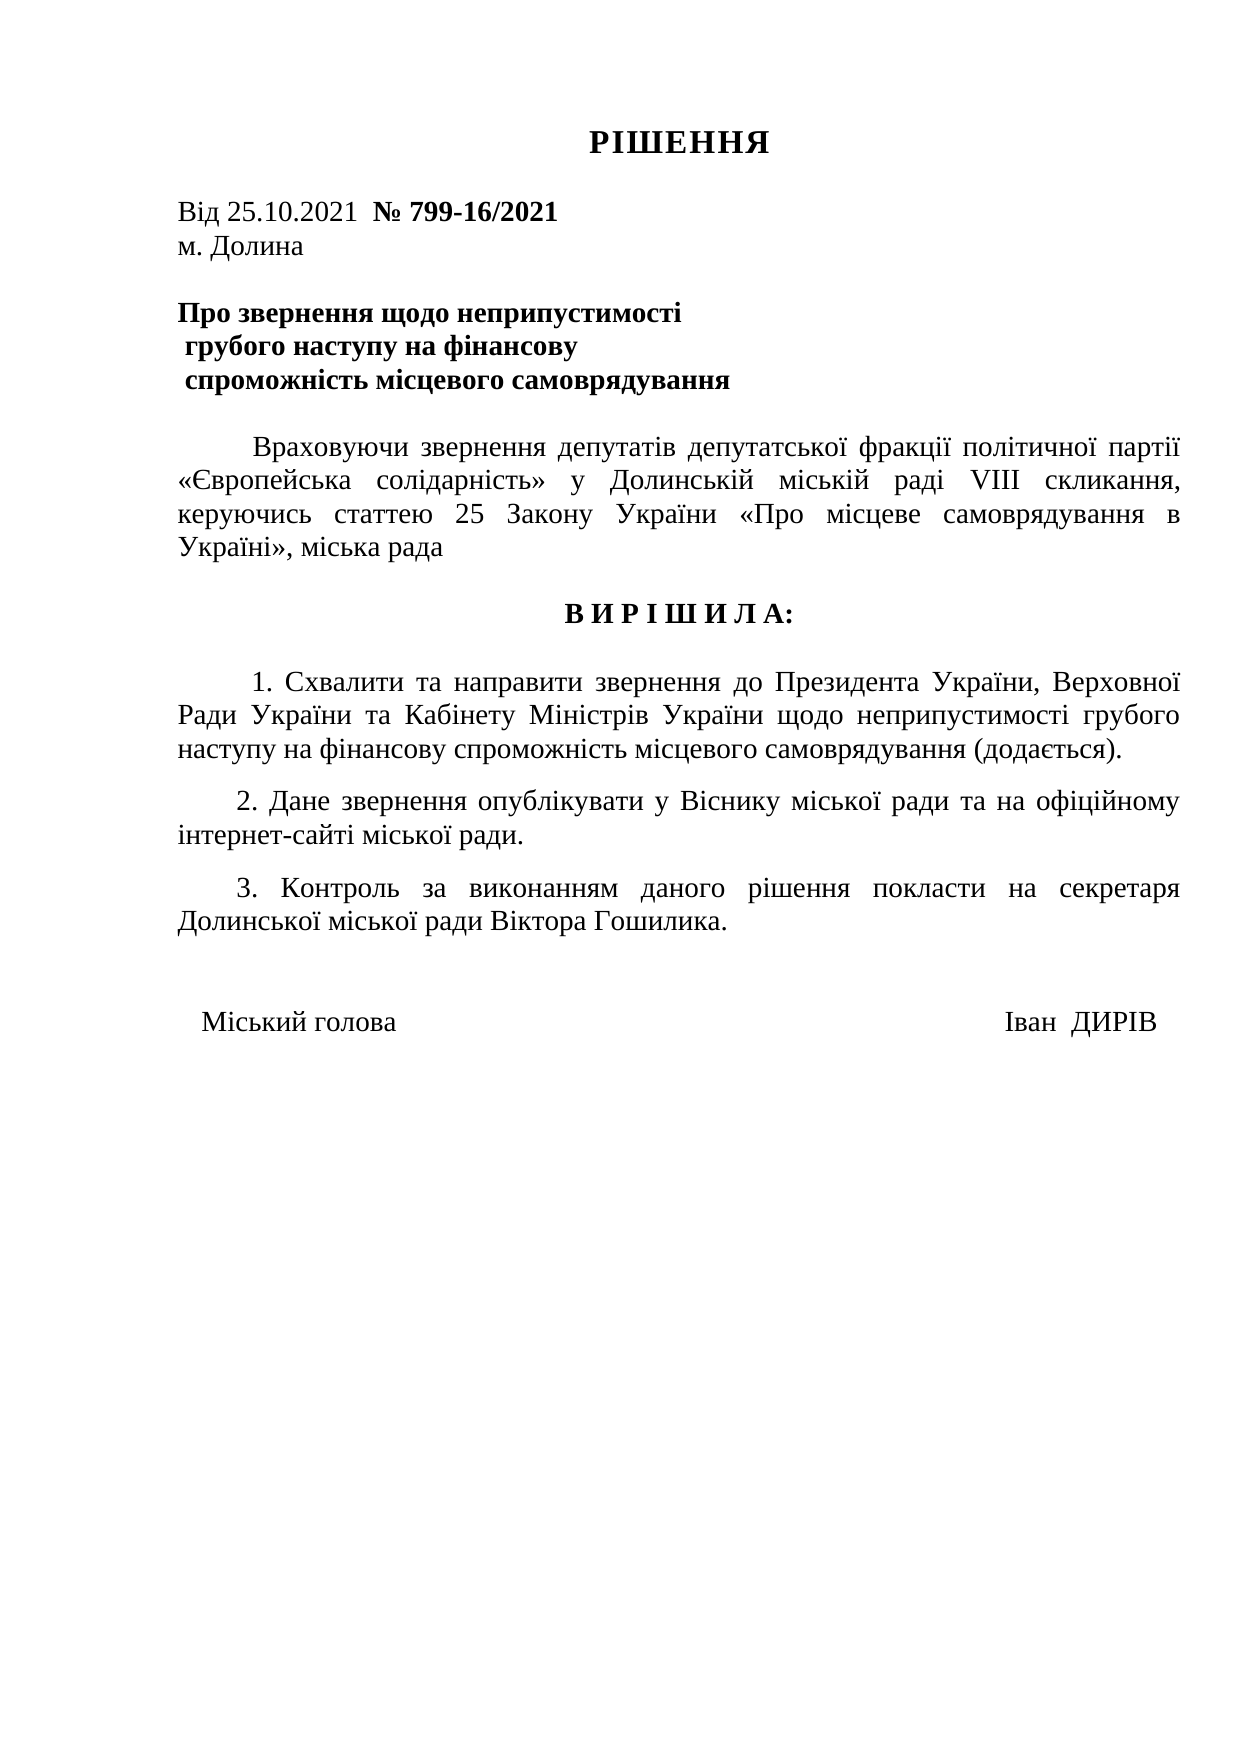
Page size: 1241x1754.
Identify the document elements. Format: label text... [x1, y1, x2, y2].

text Про звернення щодо неприпустимості [177, 295, 1181, 328]
text В И Р І Ш И Л А: [177, 597, 1181, 630]
text Від 25.10.2021 № 799-16/2021 [177, 194, 1181, 228]
text спроможність місцевого самоврядування [177, 362, 1181, 395]
text 1. Схвалити та направити звернення до Президента України, Верховної Ради України та Кабінету Міністрів України щодо неприпустимості грубого наступу на фінансову спроможність місцевого самоврядування (додається). [177, 664, 1181, 764]
text РІШЕННЯ [177, 122, 1181, 161]
text грубого наступу на фінансову [177, 328, 1181, 362]
text 3. Контроль за виконанням даного рішення покласти на секретаря Долинської міської ради Віктора Гошилика. [177, 870, 1181, 937]
text м. Долина [177, 228, 1181, 261]
text Враховуючи звернення депутатів депутатської фракції політичної партії «Європейська солідарність» у Долинській міській раді VIII скликання, керуючись статтею 25 Закону України «Про місцеве самоврядування в Україні», міська рада [177, 429, 1181, 563]
text 2. Дане звернення опублікувати у Віснику міської ради та на офіційному інтернет-сайті міської ради. [177, 783, 1181, 851]
text Міський голова Іван ДИРІВ [177, 1004, 1181, 1037]
